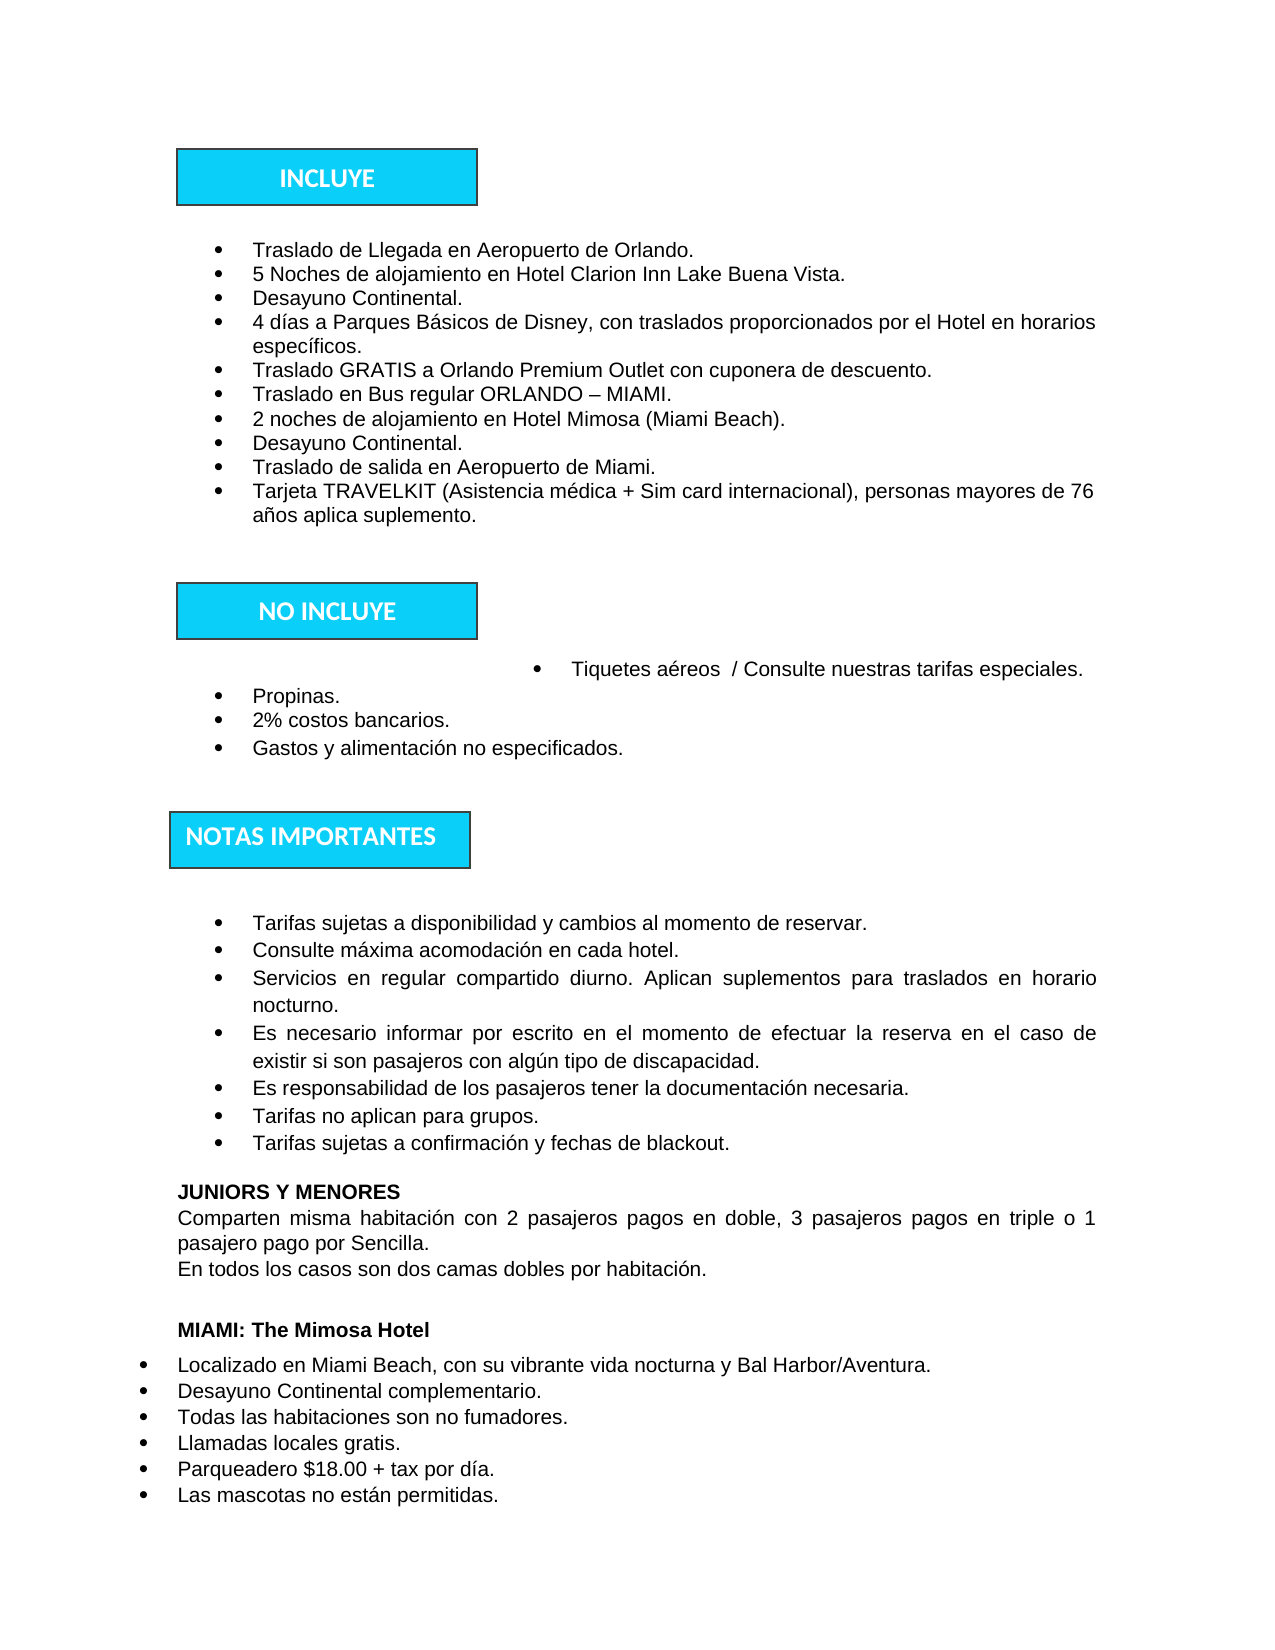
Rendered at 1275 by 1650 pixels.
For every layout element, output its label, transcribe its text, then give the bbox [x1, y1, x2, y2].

list 2% costos bancarios. [215, 708, 1098, 732]
list Localizado en Miami Beach, con su vibrante vida nocturna y Bal Harbor/Aventura. [140, 1353, 1098, 1377]
list Traslado en Bus regular ORLANDO – MIAMI. [215, 382, 1098, 406]
list Las mascotas no están permitidas. [140, 1483, 1098, 1507]
list Tarjeta TRAVELKIT (Asistencia médica + Sim card internacional), personas mayores de 76 años aplica suplemento. [215, 478, 1098, 527]
text Comparten misma habitación con 2 pasajeros pagos en doble, 3 pasajeros pagos en triple o 1 pasajero pago por Sencilla. [177, 1205, 1098, 1255]
list Tarifas no aplican para grupos. [215, 1103, 1098, 1128]
list Tiquetes aéreos / Consulte nuestras tarifas especiales. [215, 656, 1098, 680]
list Traslado GRATIS a Orlando Premium Outlet con cuponera de descuento. [215, 358, 1098, 382]
text En todos los casos son dos camas dobles por habitación. [177, 1257, 1098, 1281]
list Parqueadero $18.00 + tax por día. [140, 1457, 1098, 1481]
list Es necesario informar por escrito en el momento de efectuar la reserva en el caso de existir si son pasajeros con algún tipo de discapacidad. [215, 1021, 1098, 1072]
list Traslado de salida en Aeropuerto de Miami. [215, 454, 1098, 478]
text MIAMI: The Mimosa Hotel [177, 1318, 1098, 1342]
list Propinas. [215, 684, 1098, 708]
list Llamadas locales gratis. [140, 1431, 1098, 1455]
list Todas las habitaciones son no fumadores. [140, 1405, 1098, 1429]
list Gastos y alimentación no especificados. [215, 736, 1098, 760]
list Servicios en regular compartido diurno. Aplican suplementos para traslados en horario nocturno. [215, 966, 1098, 1017]
list 4 días a Parques Básicos de Disney, con traslados proporcionados por el Hotel en horarios específicos. [215, 310, 1098, 358]
list Tarifas sujetas a confirmación y fechas de blackout. [215, 1131, 1098, 1155]
list Desayuno Continental complementario. [140, 1379, 1098, 1403]
list 5 Noches de alojamiento en Hotel Clarion Inn Lake Buena Vista. [215, 262, 1098, 286]
list Es responsabilidad de los pasajeros tener la documentación necesaria. [215, 1076, 1098, 1100]
list Consulte máxima acomodación en cada hotel. [215, 938, 1098, 962]
list 2 noches de alojamiento en Hotel Mimosa (Miami Beach). [215, 406, 1098, 430]
list Desayuno Continental. [215, 286, 1098, 310]
list Tarifas sujetas a disponibilidad y cambios al momento de reservar. [215, 911, 1098, 934]
list Desayuno Continental. [215, 430, 1098, 454]
text JUNIORS Y MENORES [177, 1179, 1098, 1203]
list Traslado de Llegada en Aeropuerto de Orlando. [215, 238, 1098, 262]
